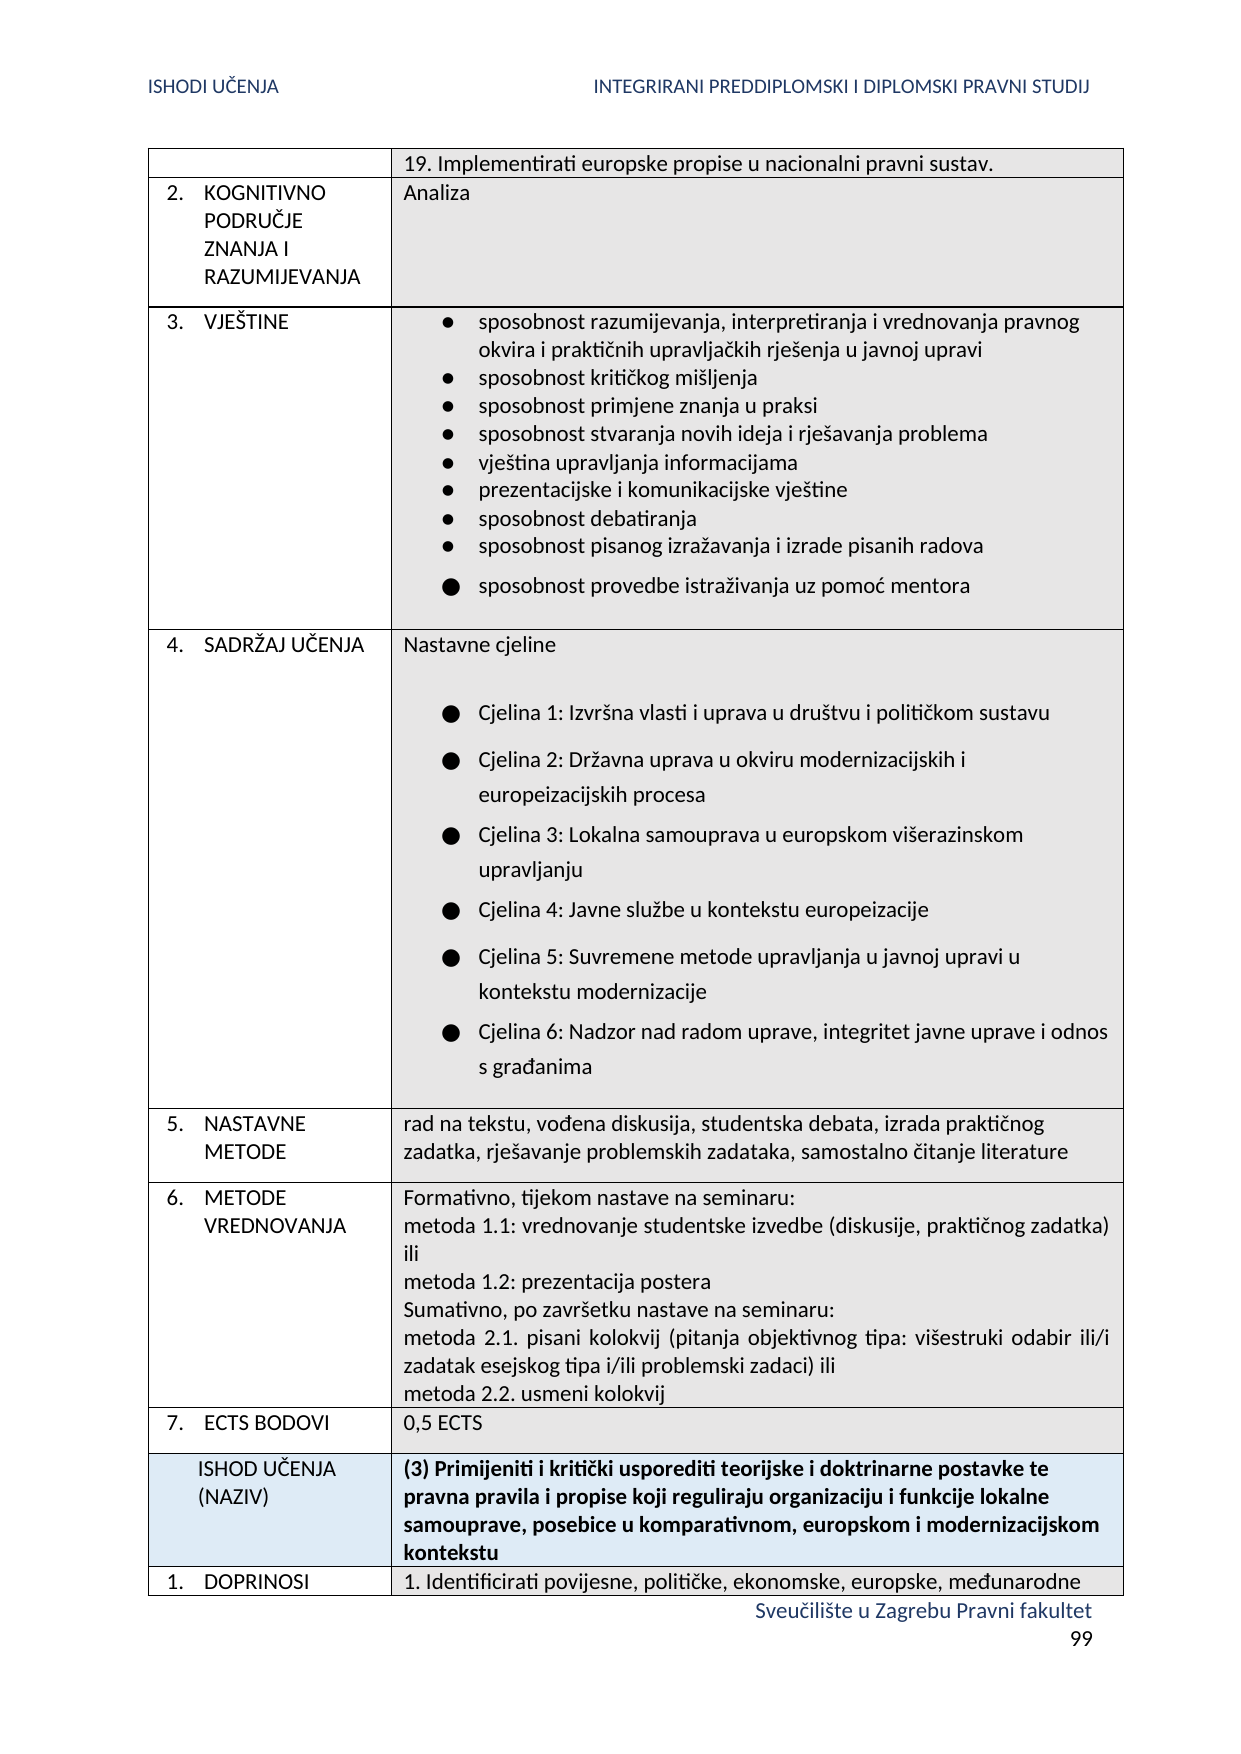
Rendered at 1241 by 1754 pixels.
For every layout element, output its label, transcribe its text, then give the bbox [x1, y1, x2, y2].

table_cell (3) Primijeniti i kritički usporediti teorijske i doktrinarne postavke te pravna pravila i propise koji reguliraju organizaciju i funkcije lokalne samouprave, posebice u komparativnom, europskom i modernizacijskom kontekstu [392, 1454, 1123, 1566]
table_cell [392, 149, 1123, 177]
table_cell SADRŽAJ UČENJA [149, 630, 391, 1108]
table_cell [392, 1567, 1123, 1595]
table_cell NASTAVNE METODE [149, 1109, 391, 1182]
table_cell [149, 149, 391, 177]
table_cell VJEŠTINE [149, 308, 391, 629]
table_cell rad na tekstu, vođena diskusija, studentska debata, izrada praktičnog zadatka, rješavanje problemskih zadataka, samostalno čitanje literature [392, 1109, 1123, 1182]
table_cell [149, 1567, 391, 1595]
table_cell ISHOD UČENJA (NAZIV) [149, 1454, 391, 1566]
table_cell 0,5 ECTS [392, 1408, 1123, 1453]
table_cell ECTS BODOVI [149, 1408, 391, 1453]
table_cell Analiza [392, 178, 1123, 306]
table_cell sposobnost razumijevanja, interpretiranja i vrednovanja pravnog okvira i praktičnih upravljačkih rješenja u javnoj upravi sposobnost kritičkog mišljenja sposobnost primjene znanja u praksi sposobnost stvaranja novih ideja i rješavanja problema vještina upravljanja informacijama prezentacijske i komunikacijske vještine sposobnost debatiranja sposobnost pisanog izražavanja i izrade pisanih radova sposobnost provedbe istraživanja uz pomoć mentora [392, 308, 1123, 629]
table_cell METODE VREDNOVANJA [149, 1183, 391, 1407]
table_cell Nastavne cjeline Cjelina 1: Izvršna vlasti i uprava u društvu i političkom sustavu Cjelina 2: Državna uprava u okviru modernizacijskih i europeizacijskih procesa Cjelina 3: Lokalna samouprava u europskom višerazinskom upravljanju Cjelina 4: Javne službe u kontekstu europeizacije Cjelina 5: Suvremene metode upravljanja u javnoj upravi u kontekstu modernizacije Cjelina 6: Nadzor nad radom uprave, integritet javne uprave i odnos s građanima [392, 630, 1123, 1108]
table_cell Formativno, tijekom nastave na seminaru: metoda 1.1: vrednovanje studentske izvedbe (diskusije, praktičnog zadatka) ili metoda 1.2: prezentacija postera Sumativno, po završetku nastave na seminaru: metoda 2.1. pisani kolokvij (pitanja objektivnog tipa: višestruki odabir ili/i zadatak esejskog tipa i/ili problemski zadaci) ili metoda 2.2. usmeni kolokvij [392, 1183, 1123, 1407]
table_cell KOGNITIVNO PODRUČJE ZNANJA I RAZUMIJEVANJA [149, 178, 391, 306]
